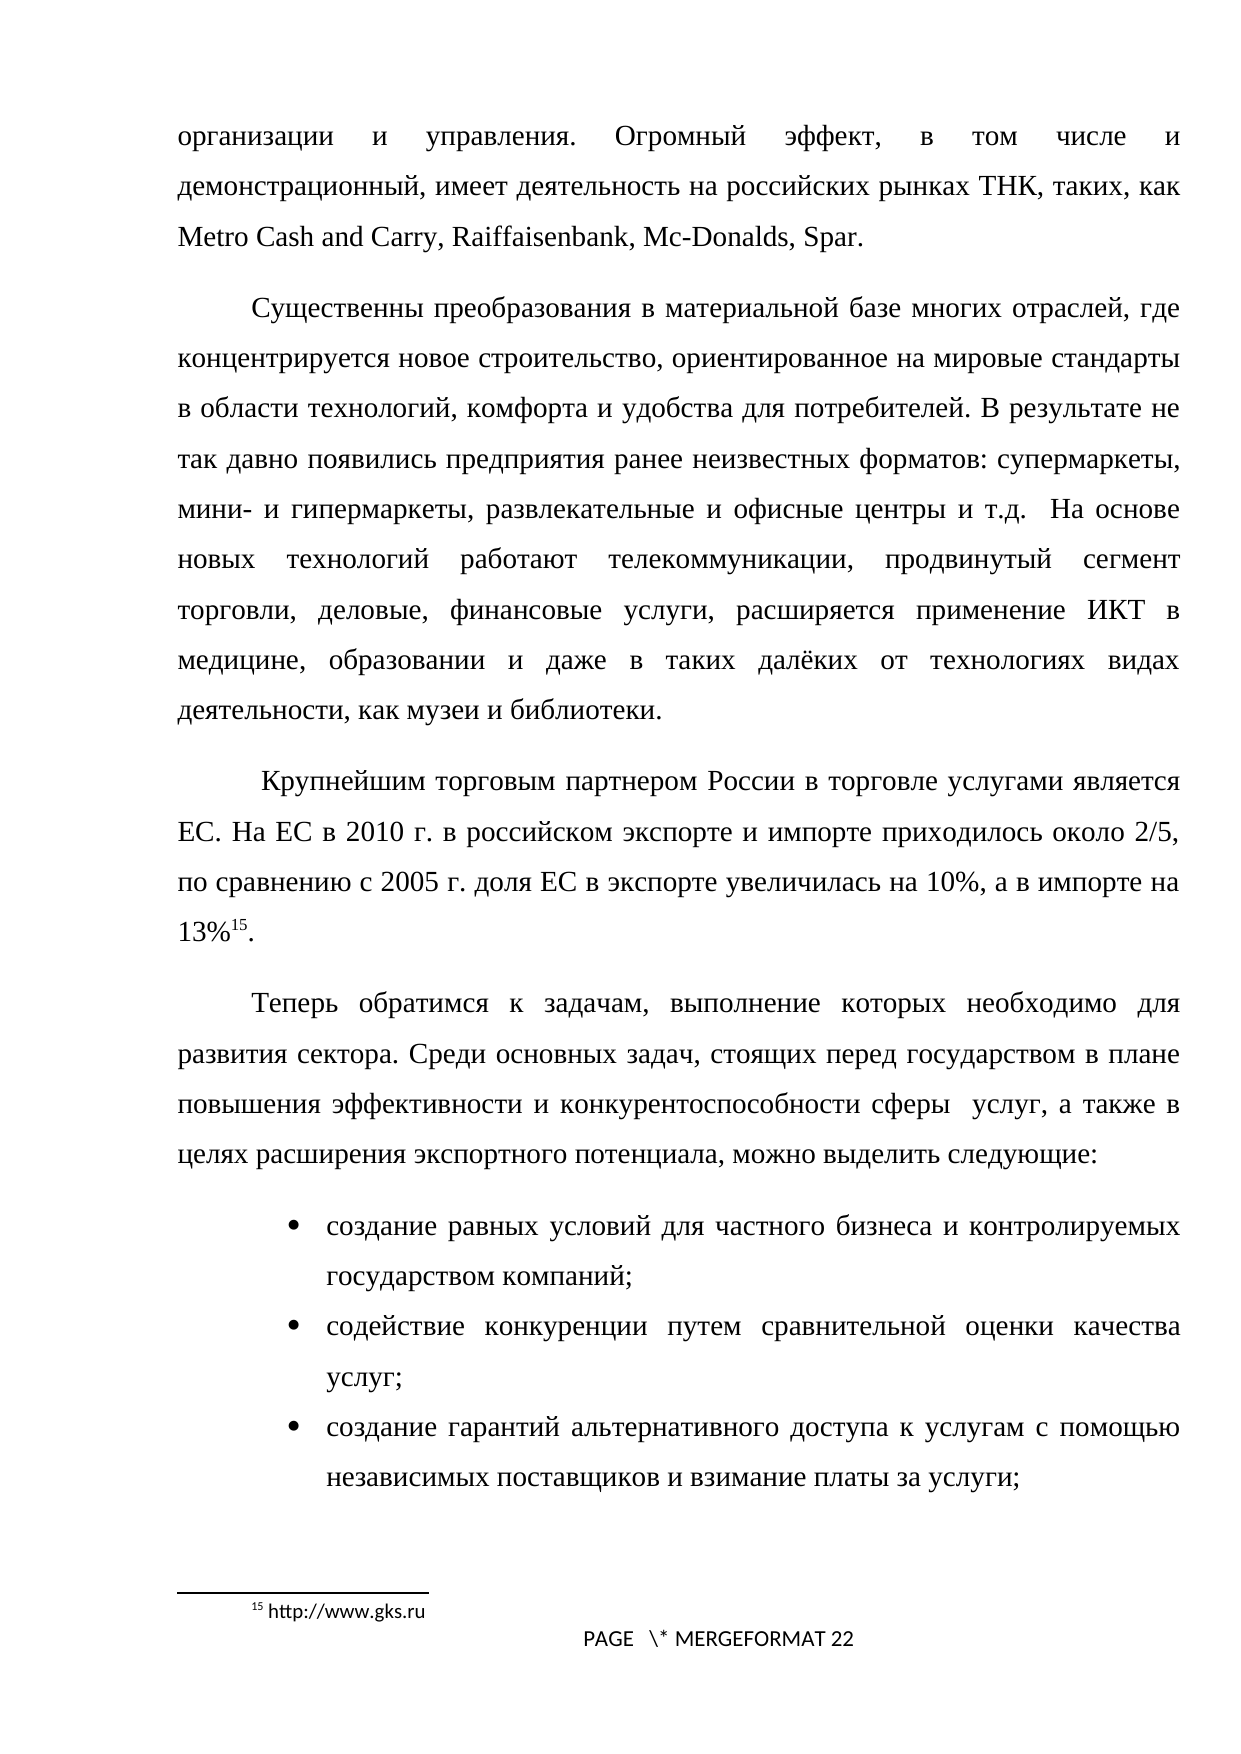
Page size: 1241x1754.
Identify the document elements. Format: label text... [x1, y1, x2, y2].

list создание гарантий альтернативного доступа к услугам с помощью независимых поставщиков и взимание платы за услуги; [288, 1409, 1181, 1493]
list содействие конкуренции путем сравнительной оценки качества услуг; [288, 1308, 1181, 1392]
list создание равных условий для частного бизнеса и контролируемых государством компаний; [288, 1208, 1181, 1292]
text Теперь обратимся к задачам, выполнение которых необходимо для развития сектора. Среди основных задач, стоящих перед государством в плане повышения эффективности и конкурентоспособности сферы услуг, а также в целях расширения экспортного потенциала, можно выделить следующие: [177, 986, 1181, 1170]
text Крупнейшим торговым партнером России в торговле услугами является ЕС. На ЕС в 2010 г. в российском экспорте и импорте приходилось около 2/5, по сравнению с 2005 г. доля ЕС в экспорте увеличилась на 10%, а в импорте на 13%. [177, 763, 1181, 948]
text Существенны преобразования в материальной базе многих отраслей, где концентрируется новое строительство, ориентированное на мировые стандарты в области технологий, комфорта и удобства для потребителей. В результате не так давно появились предприятия ранее неизвестных форматов: супермаркеты, мини- и гипермаркеты, развлекательные и офисные центры и т.д. На основе новых технологий работают телекоммуникации, продвинутый сегмент торговли, деловые, финансовые услуги, расширяется применение ИКТ в медицине, образовании и даже в таких далёких от технологиях видах деятельности, как музеи и библиотеки. [177, 290, 1181, 726]
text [177, 118, 1181, 252]
